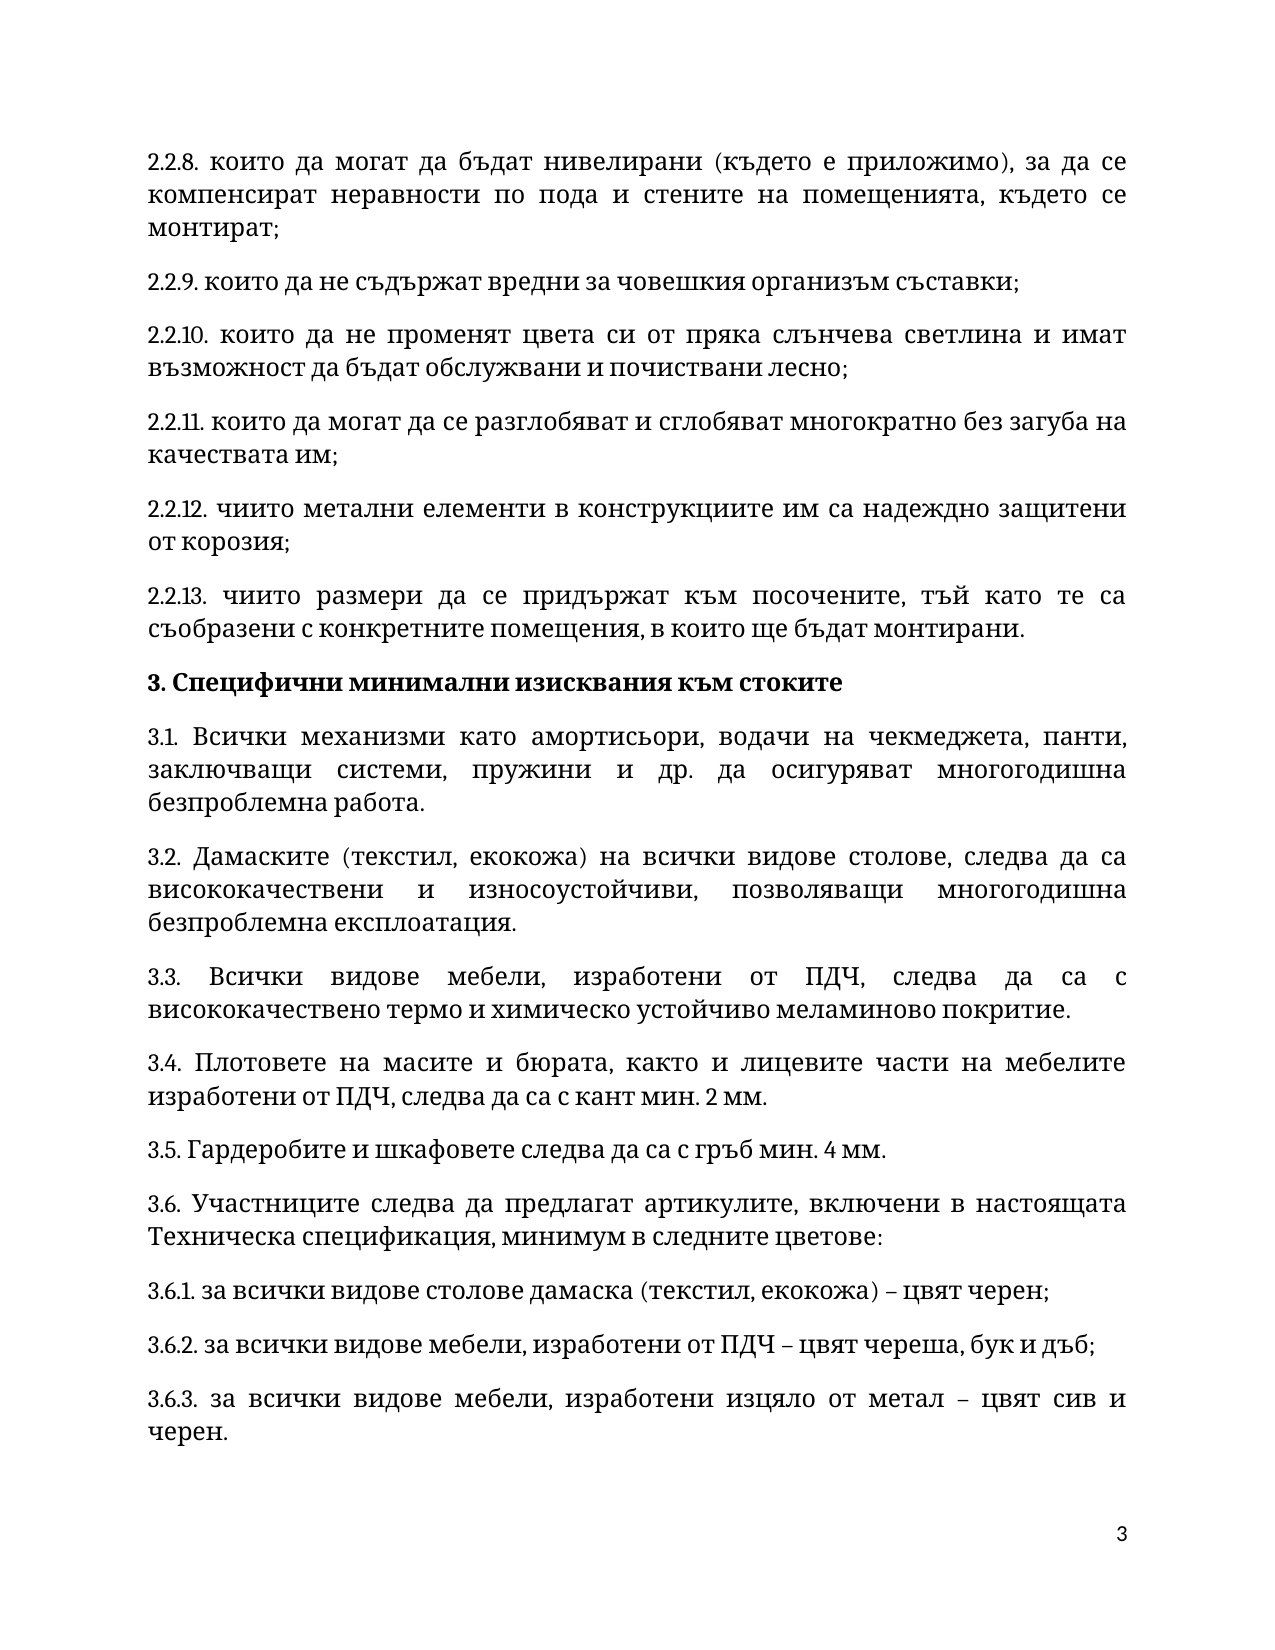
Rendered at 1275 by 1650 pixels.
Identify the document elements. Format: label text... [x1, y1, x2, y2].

text 3.3. Всички видове мебели, изработени от ПДЧ, следва да са с висококачествено термо и химическо устойчиво меламиново покритие. [148, 962, 1127, 1024]
text 2.2.11. които да могат да се разглобяват и сглобяват многократно без загуба на качествата им; [148, 408, 1127, 470]
text 2.2.8. които да могат да бъдат нивелирани (където е приложимо), за да се компенсират неравности по пода и стените на помещенията, където се монтират; [148, 148, 1127, 242]
text 2.2.13. чиито размери да се придържат към посочените, тъй като те са съобразени с конкретните помещения, в които ще бъдат монтирани. [148, 582, 1127, 644]
text 3.6.1. за всички видове столове дамаска (текстил, екокожа) – цвят черен; [148, 1277, 1127, 1306]
text 2.2.9. които да не съдържат вредни за човешкия организъм съставки; [148, 267, 1127, 296]
text 3. Специфични минимални изисквания към стоките [148, 669, 1127, 698]
text 3.4. Плотовете на масите и бюрата, както и лицевите части на мебелите изработени от ПДЧ, следва да са с кант мин. 2 мм. [148, 1049, 1127, 1111]
text 2.2.12. чиито метални елементи в конструкциите им са надеждно защитени от корозия; [148, 495, 1127, 557]
text 3.2. Дамаските (текстил, екокожа) на всички видове столове, следва да са висококачествени и износоустойчиви, позволяващи многогодишна безпроблемна експлоатация. [148, 843, 1127, 937]
text 3.6. Участниците следва да предлагат артикулите, включени в настоящата Техническа спецификация, минимум в следните цветове: [148, 1190, 1127, 1252]
text 3.5. Гардеробите и шкафовете следва да са с гръб мин. 4 мм. [148, 1136, 1127, 1165]
text 3.6.3. за всички видове мебели, изработени изцяло от метал – цвят сив и черен. [148, 1385, 1127, 1446]
text 3.1. Всички механизми като амортисьори, водачи на чекмеджета, панти, заключващи системи, пружини и др. да осигуряват многогодишна безпроблемна работа. [148, 723, 1127, 817]
text 2.2.10. които да не променят цвета си от пряка слънчева светлина и имат възможност да бъдат обслужвани и почиствани лесно; [148, 321, 1127, 383]
text 3.6.2. за всички видове мебели, изработени от ПДЧ – цвят череша, бук и дъб; [148, 1331, 1127, 1359]
